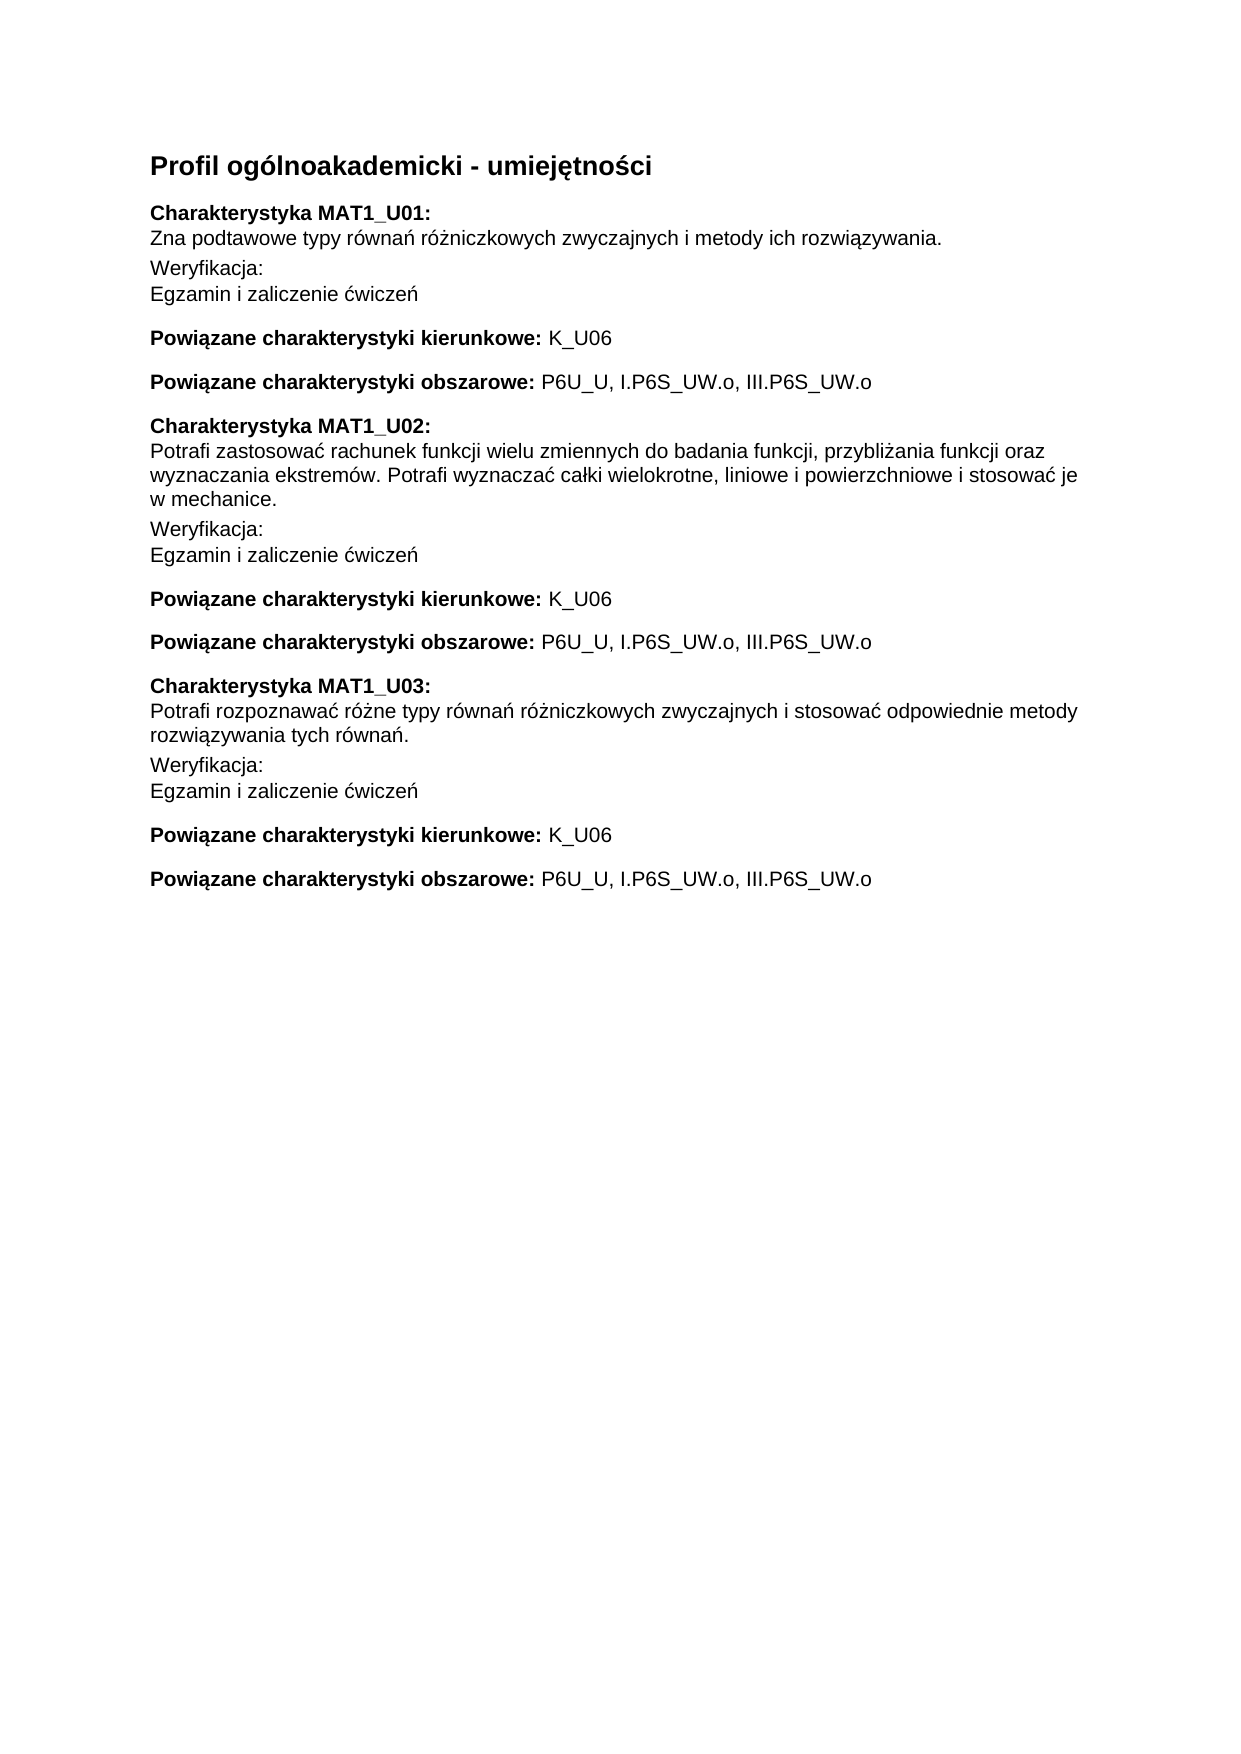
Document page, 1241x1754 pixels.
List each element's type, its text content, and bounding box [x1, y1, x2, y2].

text Weryfikacja: [150, 517, 1090, 541]
text Charakterystyka MAT1_U02: [150, 413, 1090, 437]
subtitle Profil ogólnoakademicki - umiejętności [150, 150, 1090, 181]
text Egzamin i zaliczenie ćwiczeń [150, 779, 1090, 803]
text Weryfikacja: [150, 753, 1090, 777]
text Charakterystyka MAT1_U03: [150, 674, 1090, 698]
text Egzamin i zaliczenie ćwiczeń [150, 543, 1090, 567]
text Potrafi rozpoznawać różne typy równań różniczkowych zwyczajnych i stosować odpowiednie metody rozwiązywania tych równań. [150, 699, 1090, 747]
text Egzamin i zaliczenie ćwiczeń [150, 282, 1090, 306]
text Powiązane charakterystyki kierunkowe: K_U06 [150, 326, 1090, 350]
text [150, 226, 1090, 250]
text Powiązane charakterystyki kierunkowe: K_U06 [150, 586, 1090, 610]
text Powiązane charakterystyki obszarowe: P6U_U, I.P6S_UW.o, III.P6S_UW.o [150, 630, 1090, 654]
text Powiązane charakterystyki obszarowe: P6U_U, I.P6S_UW.o, III.P6S_UW.o [150, 867, 1090, 891]
text Powiązane charakterystyki obszarowe: P6U_U, I.P6S_UW.o, III.P6S_UW.o [150, 370, 1090, 394]
text Powiązane charakterystyki kierunkowe: K_U06 [150, 823, 1090, 847]
text Charakterystyka MAT1_U01: [150, 201, 1090, 225]
text Potrafi zastosować rachunek funkcji wielu zmiennych do badania funkcji, przybliżania funkcji oraz wyznaczania ekstremów. Potrafi wyznaczać całki wielokrotne, liniowe i powierzchniowe i stosować je w mechanice. [150, 438, 1090, 510]
text Weryfikacja: [150, 256, 1090, 280]
